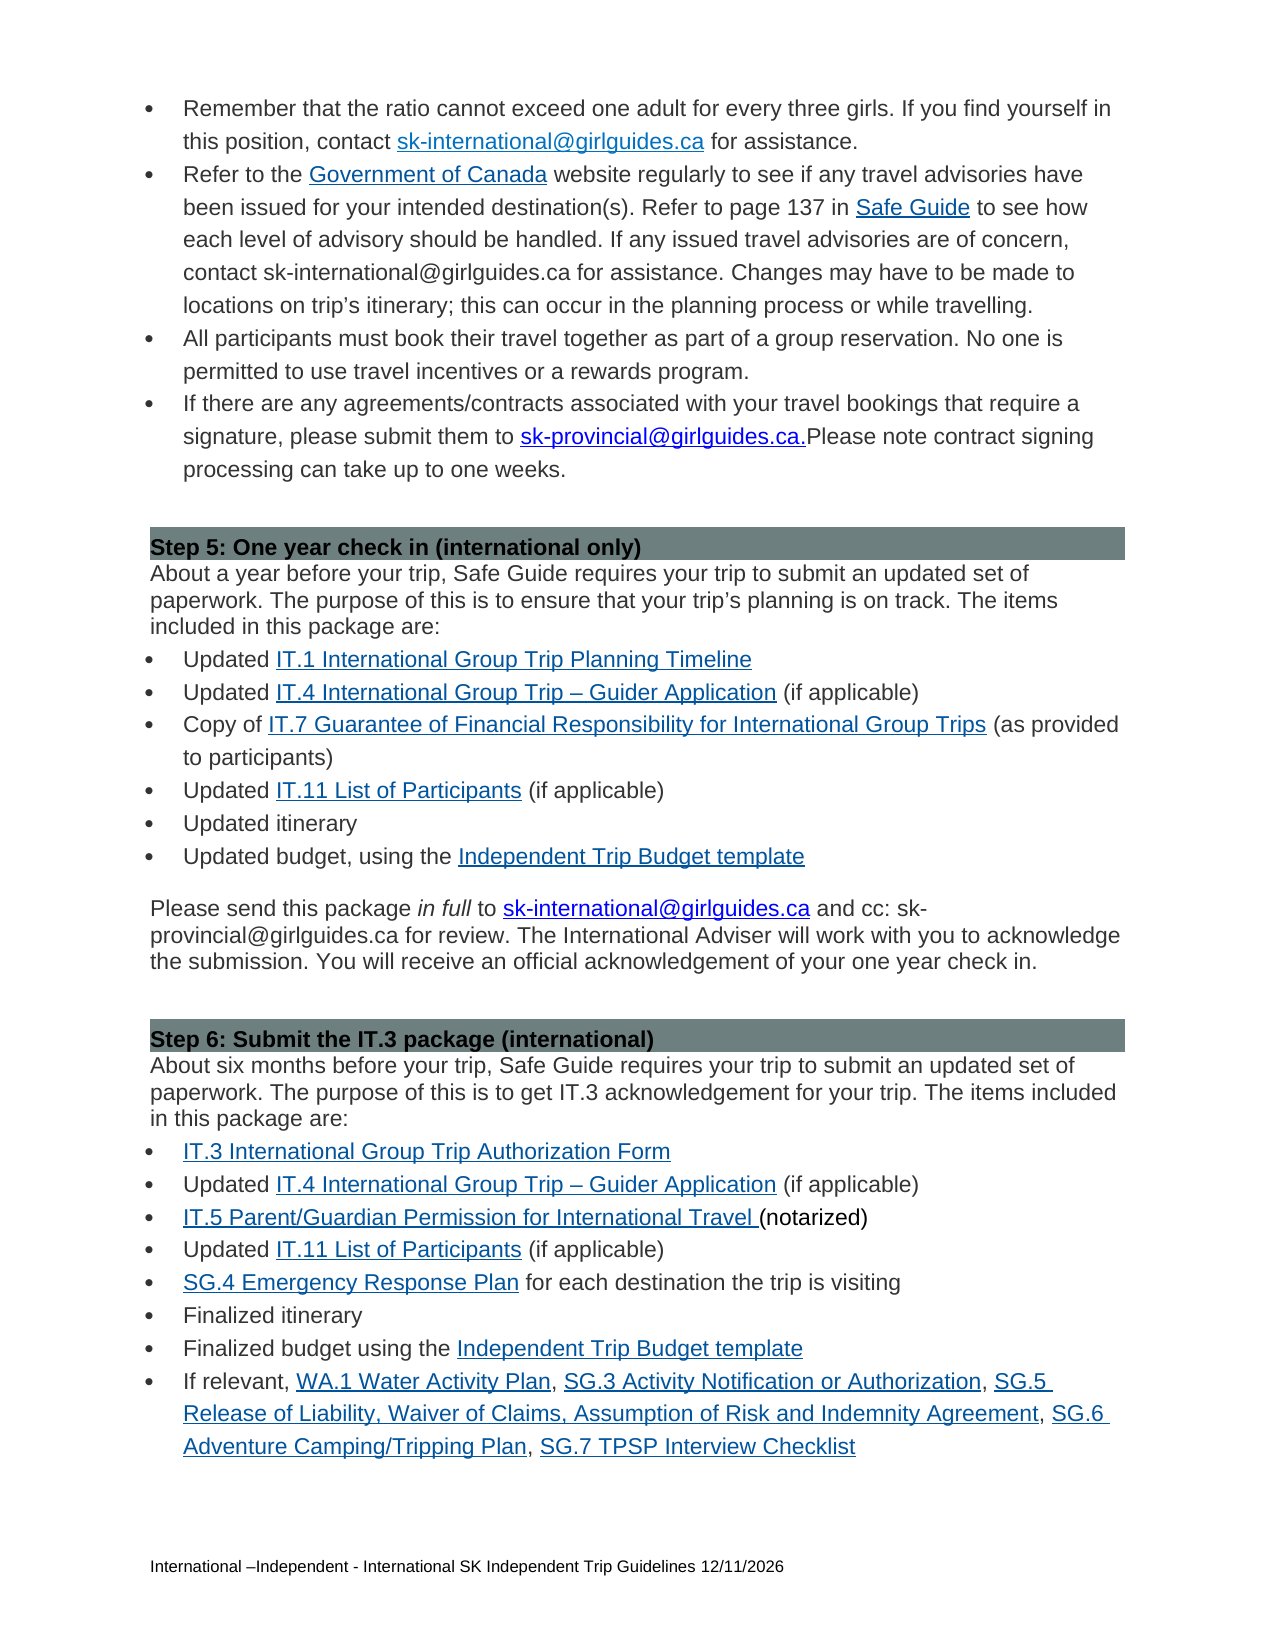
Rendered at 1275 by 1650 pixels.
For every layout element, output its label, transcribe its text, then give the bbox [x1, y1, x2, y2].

list Remember that the ratio cannot exceed one adult for every three girls. If you find yourself in this position, contact sk-international@girlguides.ca for assistance. [145, 89, 1125, 154]
list IT.3 International Group Trip Authorization Form [145, 1131, 1125, 1164]
text About a year before your trip, Safe Guide requires your trip to submit an updated set of paperwork. The purpose of this is to ensure that your trip’s planning is on track. The items included in this package are: [150, 560, 1125, 639]
list Finalized itinerary [145, 1296, 1125, 1328]
list If relevant, WA.1 Water Activity Plan, SG.3 Activity Notification or Authorization, SG.5 Release of Liability, Waiver of Claims, Assumption of Risk and Indemnity Agreement, SG.6 Adventure Camping/Tripping Plan, SG.7 TPSP Interview Checklist [145, 1361, 1125, 1459]
list Updated IT.4 International Group Trip – Guider Application (if applicable) [145, 672, 1125, 705]
list All participants must book their travel together as part of a group reservation. No one is permitted to use travel incentives or a rewards program. [145, 318, 1125, 384]
list Copy of IT.7 Guarantee of Financial Responsibility for International Group Trips (as provided to participants) [145, 705, 1125, 771]
list Refer to the Government of Canada website regularly to see if any travel advisories have been issued for your intended destination(s). Refer to page 137 in Safe Guide to see how each level of advisory should be handled. If any issued travel advisories are of concern, contact sk-international@girlguides.ca for assistance. Changes may have to be made to locations on trip’s itinerary; this can occur in the planning process or while travelling. [145, 154, 1125, 318]
list If there are any agreements/contracts associated with your travel bookings that require a signature, please submit them to sk-provincial@girlguides.ca.Please note contract signing processing can take up to one weeks. [145, 384, 1125, 482]
list Finalized budget using the Independent Trip Budget template [145, 1328, 1125, 1361]
list Updated IT.11 List of Participants (if applicable) [145, 1230, 1125, 1263]
list Updated IT.1 International Group Trip Planning Timeline [145, 639, 1125, 672]
text Please send this package in full to sk-international@girlguides.ca and cc: sk-provincial@girlguides.ca for review. The International Adviser will work with you to acknowledge the submission. You will receive an official acknowledgement of your one year check in. [150, 895, 1125, 974]
list Updated budget, using the Independent Trip Budget template [145, 836, 1125, 869]
list Updated IT.4 International Group Trip – Guider Application (if applicable) [145, 1164, 1125, 1197]
list IT.5 Parent/Guardian Permission for International Travel (notarized) [145, 1197, 1125, 1230]
list SG.4 Emergency Response Plan for each destination the trip is visiting [145, 1263, 1125, 1296]
list Updated IT.11 List of Participants (if applicable) [145, 771, 1125, 803]
text Step 6: Submit the IT.3 package (international) [150, 1019, 1125, 1052]
list Updated itinerary [145, 803, 1125, 836]
text About six months before your trip, Safe Guide requires your trip to submit an updated set of paperwork. The purpose of this is to get IT.3 acknowledgement for your trip. The items included in this package are: [150, 1052, 1125, 1131]
text Step 5: One year check in (international only) [150, 527, 1125, 560]
